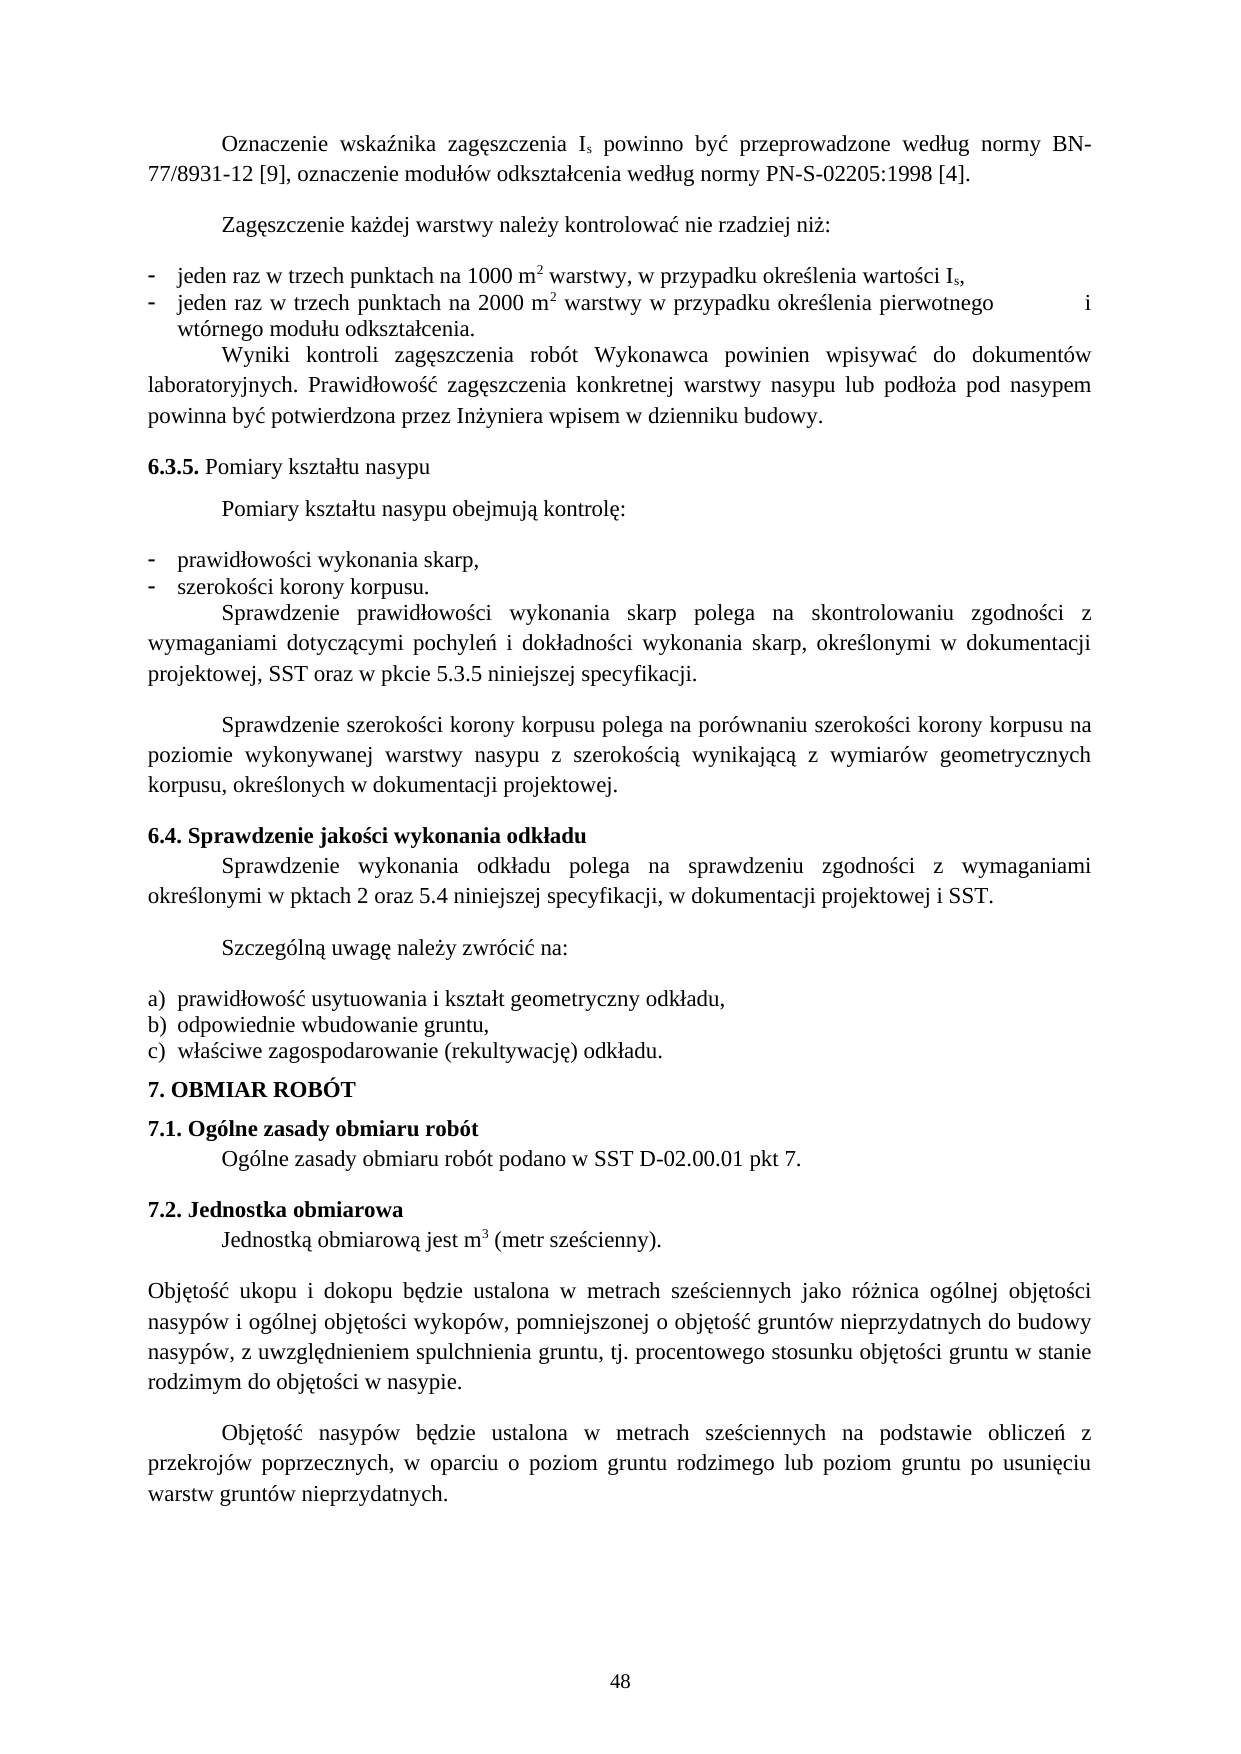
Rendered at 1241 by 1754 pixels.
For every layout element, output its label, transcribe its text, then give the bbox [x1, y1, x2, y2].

list odpowiednie wbudowanie gruntu, [148, 1011, 1093, 1037]
list Wyniki kontroli zagęszczenia robót Wykonawca powinien wpisywać do dokumentów laboratoryjnych. Prawidłowość zagęszczenia konkretnej warstwy nasypu lub podłoża pod nasypem powinna być potwierdzona przez Inżyniera wpisem w dzienniku budowy. [148, 341, 1093, 428]
list jeden raz w trzech punktach na 2000 m2 warstwy w przypadku określenia pierwotnego i wtórnego modułu odkształcenia. [148, 289, 1093, 341]
text Zagęszczenie każdej warstwy należy kontrolować nie rzadziej niż: [148, 211, 1093, 238]
subtitle 7.2. Jednostka obmiarowa [148, 1196, 1093, 1223]
text Objętość ukopu i dokopu będzie ustalona w metrach sześciennych jako różnica ogólnej objętości nasypów i ogólnej objętości wykopów, pomniejszonej o objętość gruntów nieprzydatnych do budowy nasypów, z uwzględnieniem spulchnienia gruntu, tj. procentowego stosunku objętości gruntu w stanie rodzimym do objętości w nasypie. [148, 1278, 1093, 1394]
list prawidłowość usytuowania i kształt geometryczny odkładu, [148, 985, 1093, 1011]
text Szczególną uwagę należy zwrócić na: [148, 934, 1093, 960]
list 6.3.5. Pomiary kształtu nasypu [148, 453, 1093, 479]
text Sprawdzenie szerokości korony korpusu polega na porównaniu szerokości korony korpusu na poziomie wykonywanej warstwy nasypu z szerokością wynikającą z wymiarów geometrycznych korpusu, określonych w dokumentacji projektowej. [148, 711, 1093, 797]
list szerokości korony korpusu. [148, 573, 1093, 599]
text Sprawdzenie wykonania odkładu polega na sprawdzeniu zgodności z wymaganiami określonymi w pktach 2 oraz 5.4 niniejszej specyfikacji, w dokumentacji projektowej i SST. [148, 852, 1093, 909]
text Ogólne zasady obmiaru robót podano w SST D-02.00.01 pkt 7. [148, 1145, 1093, 1172]
text Jednostką obmiarową jest m3 (metr sześcienny). [148, 1227, 1093, 1253]
list jeden raz w trzech punktach na 1000 m2 warstwy, w przypadku określenia wartości Is, [148, 262, 1093, 289]
text Oznaczenie wskaźnika zagęszczenia Is powinno być przeprowadzone według normy BN-77/8931-12 [9], oznaczenie modułów odkształcenia według normy PN-S-02205:1998 [4]. [148, 130, 1093, 187]
list prawidłowości wykonania skarp, [148, 547, 1093, 573]
subtitle 7. obmiar robót [148, 1076, 1093, 1103]
list właściwe zagospodarowanie (rekultywację) odkładu. [148, 1037, 1093, 1064]
subtitle 6.4. Sprawdzenie jakości wykonania odkładu [148, 822, 1093, 848]
subtitle 7.1. Ogólne zasady obmiaru robót [148, 1115, 1093, 1141]
text Sprawdzenie prawidłowości wykonania skarp polega na skontrolowaniu zgodności z wymaganiami dotyczącymi pochyleń i dokładności wykonania skarp, określonymi w dokumentacji projektowej, SST oraz w pkcie 5.3.5 niniejszej specyfikacji. [148, 599, 1093, 686]
list Pomiary kształtu nasypu obejmują kontrolę: [148, 496, 1093, 522]
text Objętość nasypów będzie ustalona w metrach sześciennych na podstawie obliczeń z przekrojów poprzecznych, w oparciu o poziom gruntu rodzimego lub poziom gruntu po usunięciu warstw gruntów nieprzydatnych. [148, 1419, 1093, 1506]
